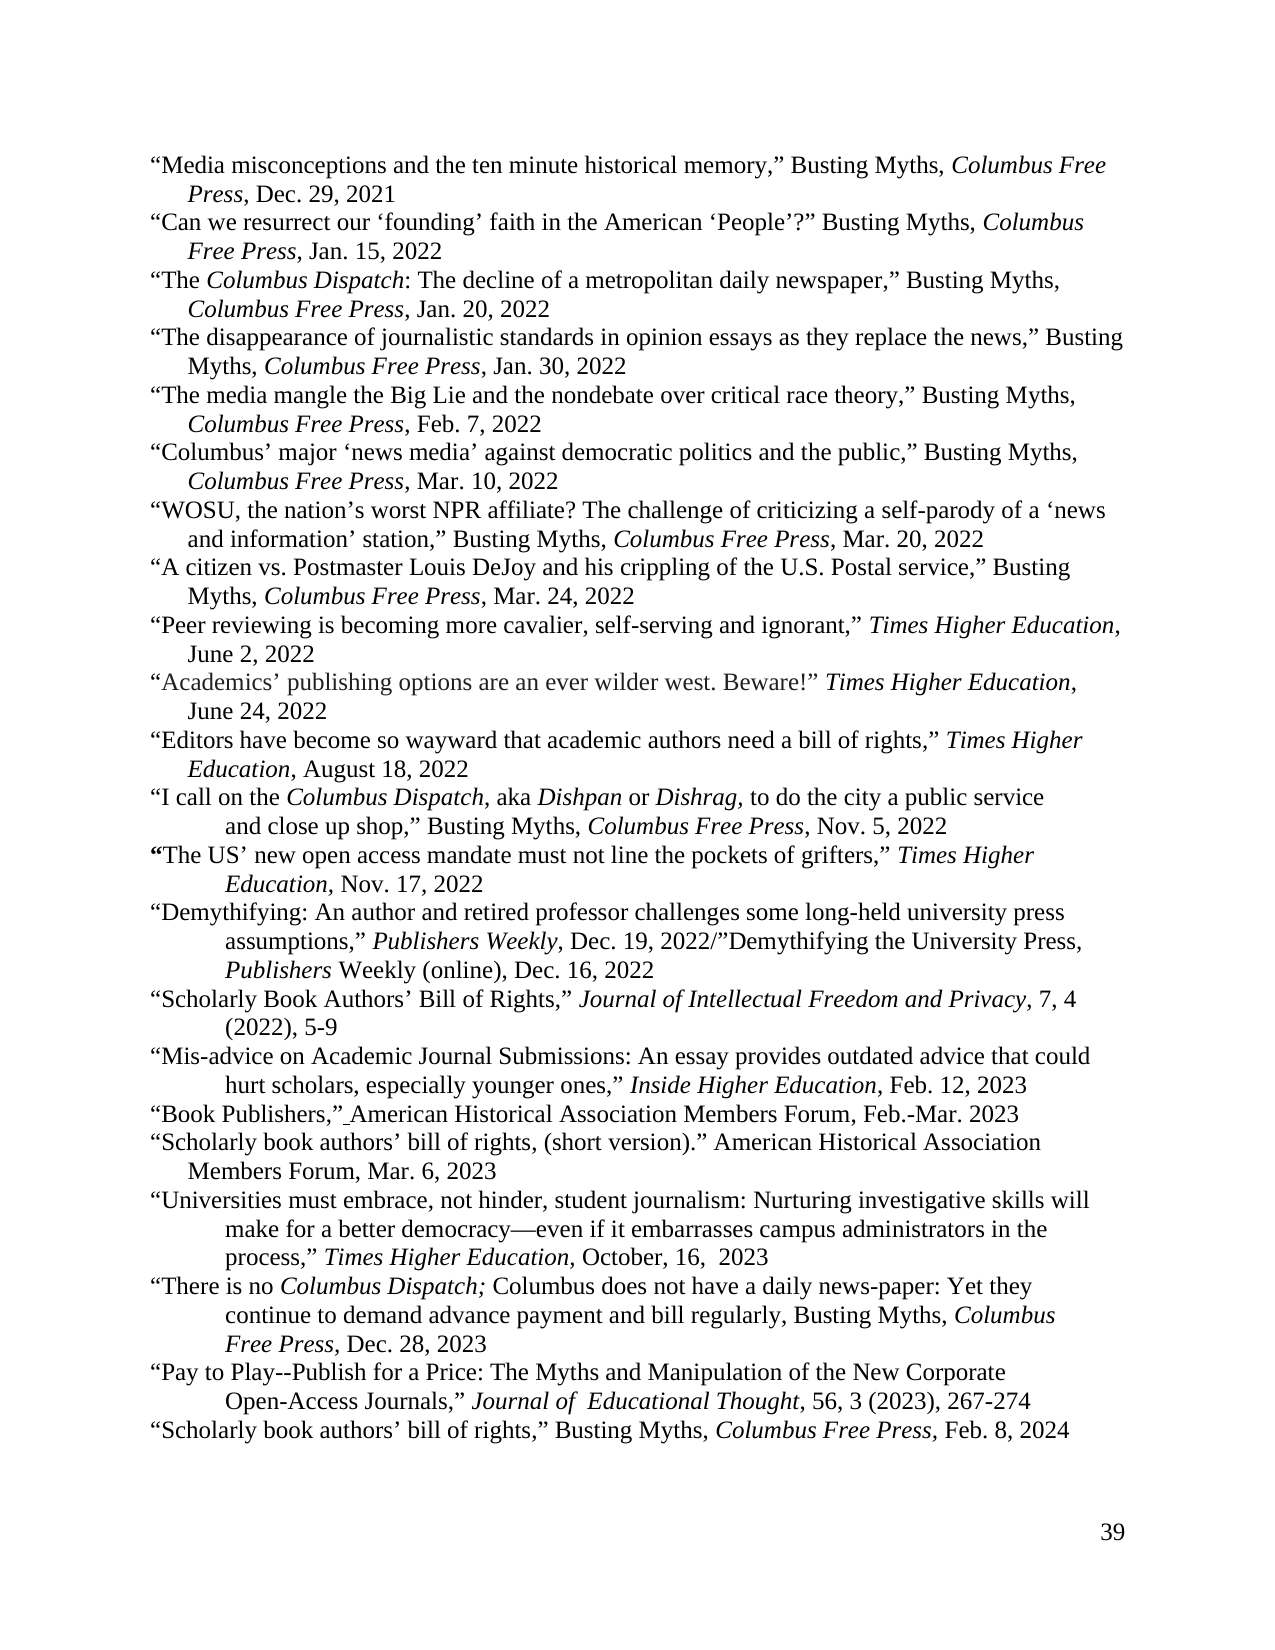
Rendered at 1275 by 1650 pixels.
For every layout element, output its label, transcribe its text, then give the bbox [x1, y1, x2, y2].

text “Can we resurrect our ‘founding’ faith in the American ‘People’?” Busting Myths, Columbus Free Press, Jan. 15, 2022 [150, 207, 1125, 265]
text “Book Publishers,” American Historical Association Members Forum, Feb.-Mar. 2023 [150, 1099, 1125, 1127]
text “The media mangle the Big Lie and the nondebate over critical race theory,” Busting Myths, Columbus Free Press, Feb. 7, 2022 [150, 380, 1125, 437]
text “Demythifying: An author and retired professor challenges some long-held university press assumptions,” Publishers Weekly, Dec. 19, 2022/”Demythifying the University Press, Publishers Weekly (online), Dec. 16, 2022 [150, 897, 1125, 984]
text “Peer reviewing is becoming more cavalier, self-serving and ignorant,” Times Higher Education, June 2, 2022 [150, 610, 1125, 667]
text “WOSU, the nation’s worst NPR affiliate? The challenge of criticizing a self-parody of a ‘news and information’ station,” Busting Myths, Columbus Free Press, Mar. 20, 2022 [150, 495, 1125, 552]
text “Scholarly book authors’ bill of rights, (short version).” American Historical Association Members Forum, Mar. 6, 2023 [150, 1127, 1125, 1185]
text Free Press, Dec. 28, 2023 [150, 1329, 1125, 1357]
text “Scholarly Book Authors’ Bill of Rights,” Journal of Intellectual Freedom and Privacy, 7, 4 (2022), 5-9 [150, 984, 1125, 1041]
text “The Columbus Dispatch: The decline of a metropolitan daily newspaper,” Busting Myths, Columbus Free Press, Jan. 20, 2022 [150, 265, 1125, 322]
text “Pay to Play--Publish for a Price: The Myths and Manipulation of the New Corporate [150, 1357, 1125, 1386]
text “Universities must embrace, not hinder, student journalism: Nurturing investigative skills will [150, 1185, 1125, 1214]
text “Editors have become so wayward that academic authors need a bill of rights,” Times Higher Education, August 18, 2022 [150, 725, 1125, 782]
text Open-Access Journals,” Journal of Educational Thought, 56, 3 (2023), 267-274 [150, 1386, 1125, 1415]
text “The disappearance of journalistic standards in opinion essays as they replace the news,” Busting Myths, Columbus Free Press, Jan. 30, 2022 [150, 322, 1125, 380]
text process,” Times Higher Education, October, 16, 2023 [150, 1242, 1125, 1271]
text make for a better democracy—even if it embarrasses campus administrators in the [150, 1214, 1125, 1242]
text hurt scholars, especially younger ones,” Inside Higher Education, Feb. 12, 2023 [150, 1070, 1125, 1099]
text continue to demand advance payment and bill regularly, Busting Myths, Columbus [150, 1300, 1125, 1329]
text “Mis-advice on Academic Journal Submissions: An essay provides outdated advice that could [150, 1041, 1125, 1070]
text “Scholarly book authors’ bill of rights,” Busting Myths, Columbus Free Press, Feb. 8, 2024 [150, 1415, 1125, 1444]
text “There is no Columbus Dispatch; Columbus does not have a daily news-paper: Yet they [150, 1271, 1125, 1300]
text “A citizen vs. Postmaster Louis DeJoy and his crippling of the U.S. Postal service,” Busting Myths, Columbus Free Press, Mar. 24, 2022 [150, 552, 1125, 610]
text “I call on the Columbus Dispatch, aka Dishpan or Dishrag, to do the city a public service and close up shop,” Busting Myths, Columbus Free Press, Nov. 5, 2022 [150, 782, 1125, 840]
text “Media misconceptions and the ten minute historical memory,” Busting Myths, Columbus Free Press, Dec. 29, 2021 [150, 150, 1125, 207]
text “Academics’ publishing options are an ever wilder west. Beware!” Times Higher Education, June 24, 2022 [150, 667, 1125, 725]
text “Columbus’ major ‘news media’ against democratic politics and the public,” Busting Myths, Columbus Free Press, Mar. 10, 2022 [150, 437, 1125, 495]
text “The US’ new open access mandate must not line the pockets of grifters,” Times Higher Education, Nov. 17, 2022 [150, 840, 1125, 897]
